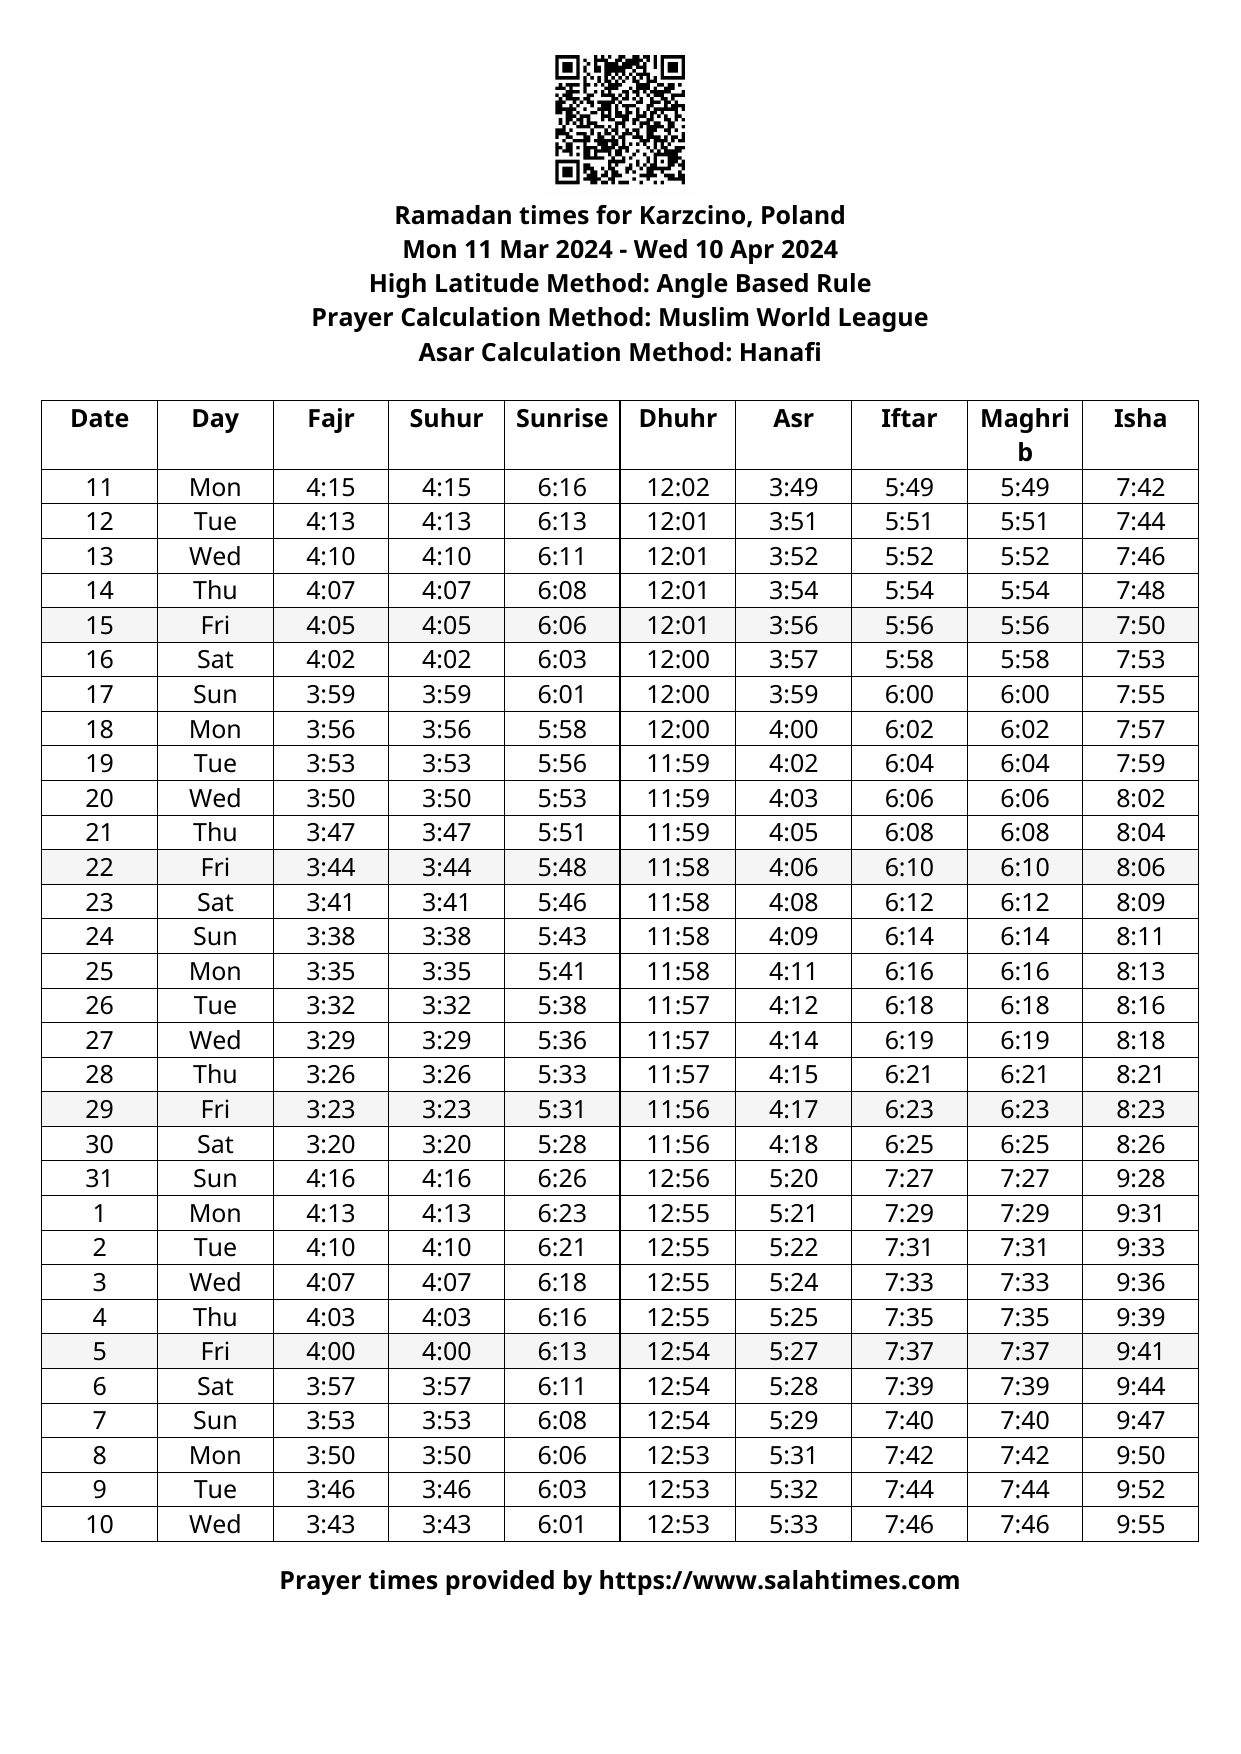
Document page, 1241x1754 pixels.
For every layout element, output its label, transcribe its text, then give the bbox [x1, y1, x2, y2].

table_cell Mon [158, 1196, 273, 1229]
table_cell 30 [42, 1127, 157, 1160]
table_cell 7:27 [968, 1161, 1082, 1195]
table_cell 11:58 [621, 954, 735, 987]
table_cell 8 [42, 1438, 157, 1472]
table_cell 6:16 [505, 1300, 619, 1333]
table_cell 7:55 [1083, 677, 1198, 711]
table_cell Thu [158, 1300, 273, 1333]
table_cell 6:03 [505, 643, 619, 676]
table_cell 4:12 [736, 989, 851, 1022]
table_cell Fri [158, 1092, 273, 1126]
table_cell 5:31 [736, 1438, 851, 1472]
table_cell 5 [42, 1334, 157, 1368]
table_cell 12:56 [621, 1161, 735, 1195]
table_cell 3:20 [274, 1127, 388, 1160]
table_cell 3:57 [389, 1369, 504, 1402]
table_cell 5:49 [852, 470, 967, 503]
table_cell 12:00 [621, 677, 735, 711]
table_cell 7:27 [852, 1161, 967, 1195]
table_cell 3 [42, 1265, 157, 1299]
table_cell 7:40 [852, 1404, 967, 1437]
table_cell 3:59 [736, 677, 851, 711]
text Ramadan times for Karzcino, Poland [42, 198, 1198, 232]
table_cell 9:28 [1083, 1161, 1198, 1195]
table_cell 5:56 [968, 608, 1082, 642]
table_cell 5:58 [505, 712, 619, 745]
table_cell 12:54 [621, 1404, 735, 1437]
table_cell 6:11 [505, 539, 619, 572]
table_cell 3:43 [389, 1507, 504, 1541]
table_cell 6:21 [968, 1058, 1082, 1091]
table_cell 6:12 [852, 885, 967, 918]
table_cell 3:23 [274, 1092, 388, 1126]
table_cell 8:11 [1083, 919, 1198, 953]
table_cell 12:01 [621, 504, 735, 538]
table_cell 3:50 [389, 781, 504, 814]
table_cell 4:10 [389, 539, 504, 572]
table_header Suhur [389, 401, 504, 469]
table_cell 5:28 [736, 1369, 851, 1402]
table_cell 3:51 [736, 504, 851, 538]
table_cell 6:13 [505, 1334, 619, 1368]
table_cell 9:41 [1083, 1334, 1198, 1368]
table_cell 9:52 [1083, 1473, 1198, 1506]
table_cell 5:52 [968, 539, 1082, 572]
table_cell 6:00 [852, 677, 967, 711]
table_header Date [42, 401, 157, 469]
table_cell 7:59 [1083, 746, 1198, 780]
table_cell 3:53 [274, 1404, 388, 1437]
table_cell 3:57 [274, 1369, 388, 1402]
table_cell 4:00 [736, 712, 851, 745]
table_cell 5:29 [736, 1404, 851, 1437]
table_cell Sat [158, 1369, 273, 1402]
table_cell 5:31 [505, 1092, 619, 1126]
table_cell 3:43 [274, 1507, 388, 1541]
table_cell 7:39 [968, 1369, 1082, 1402]
table_cell Wed [158, 539, 273, 572]
table_cell 4:02 [274, 643, 388, 676]
table_cell 5:51 [852, 504, 967, 538]
table_cell 4:13 [274, 1196, 388, 1229]
table_cell 7:46 [1083, 539, 1198, 572]
table_cell Sat [158, 885, 273, 918]
table_cell 3:46 [274, 1473, 388, 1506]
table_cell 5:46 [505, 885, 619, 918]
table_cell Thu [158, 574, 273, 607]
table_cell 5:58 [968, 643, 1082, 676]
table_cell 3:44 [389, 850, 504, 884]
table_cell 8:09 [1083, 885, 1198, 918]
table_cell 7:46 [852, 1507, 967, 1541]
table_cell 4:10 [389, 1231, 504, 1264]
text Prayer times provided by https://www.salahtimes.com [42, 1563, 1198, 1597]
table_cell 6:02 [968, 712, 1082, 745]
table_cell 7:53 [1083, 643, 1198, 676]
table_cell 18 [42, 712, 157, 745]
table_cell 6:26 [505, 1161, 619, 1195]
table_cell 4:15 [389, 470, 504, 503]
text Mon 11 Mar 2024 - Wed 10 Apr 2024 [42, 232, 1198, 266]
table_cell 12:55 [621, 1265, 735, 1299]
table_cell 5:54 [968, 574, 1082, 607]
table_cell 6:14 [852, 919, 967, 953]
table_cell 4:16 [274, 1161, 388, 1195]
table_cell 13 [42, 539, 157, 572]
table_cell 7:40 [968, 1404, 1082, 1437]
table_cell 5:54 [852, 574, 967, 607]
table_cell 7 [42, 1404, 157, 1437]
table_cell 8:04 [1083, 816, 1198, 849]
table_cell 4:13 [389, 504, 504, 538]
table_cell 4:18 [736, 1127, 851, 1160]
table_cell 7:31 [968, 1231, 1082, 1264]
table_cell 4:02 [736, 746, 851, 780]
table_header Fajr [274, 401, 388, 469]
table_cell 6:13 [505, 504, 619, 538]
table_cell 12:54 [621, 1369, 735, 1402]
table_cell 5:58 [852, 643, 967, 676]
table_cell 5:51 [505, 816, 619, 849]
table_cell 6 [42, 1369, 157, 1402]
table_cell Wed [158, 1023, 273, 1057]
table_cell 7:44 [1083, 504, 1198, 538]
table_cell 12:53 [621, 1438, 735, 1472]
table_cell 3:35 [389, 954, 504, 987]
table_cell 7:37 [968, 1334, 1082, 1368]
table_cell 9:44 [1083, 1369, 1198, 1402]
table_cell 11:58 [621, 919, 735, 953]
table_cell 8:13 [1083, 954, 1198, 987]
table_cell 6:06 [505, 608, 619, 642]
table_cell 6:18 [505, 1265, 619, 1299]
table_cell 3:54 [736, 574, 851, 607]
table_cell 11:59 [621, 816, 735, 849]
table_header Iftar [852, 401, 967, 469]
table_cell 9:33 [1083, 1231, 1198, 1264]
table_cell 22 [42, 850, 157, 884]
table_cell Thu [158, 1058, 273, 1091]
table_cell 3:41 [274, 885, 388, 918]
table_cell 6:19 [968, 1023, 1082, 1057]
table_cell 7:48 [1083, 574, 1198, 607]
table_cell 4:03 [736, 781, 851, 814]
table_cell 23 [42, 885, 157, 918]
table_cell 3:32 [274, 989, 388, 1022]
table_cell 21 [42, 816, 157, 849]
table_cell 6:18 [968, 989, 1082, 1022]
table_cell 10 [42, 1507, 157, 1541]
table_cell 9:50 [1083, 1438, 1198, 1472]
table_cell 6:23 [505, 1196, 619, 1229]
table_cell Tue [158, 989, 273, 1022]
table_cell 6:21 [505, 1231, 619, 1264]
table_cell 7:42 [968, 1438, 1082, 1472]
table_cell 3:53 [389, 746, 504, 780]
table_cell 6:21 [852, 1058, 967, 1091]
table_cell 4:10 [274, 1231, 388, 1264]
table_cell Sun [158, 1161, 273, 1195]
table_cell 7:29 [852, 1196, 967, 1229]
table_cell 5:20 [736, 1161, 851, 1195]
table_cell 5:24 [736, 1265, 851, 1299]
table_cell 12:55 [621, 1196, 735, 1229]
table_cell 11:56 [621, 1092, 735, 1126]
table_cell 12:01 [621, 539, 735, 572]
table_cell 12:54 [621, 1334, 735, 1368]
table_cell 3:49 [736, 470, 851, 503]
table_cell 7:42 [852, 1438, 967, 1472]
table_cell 7:35 [852, 1300, 967, 1333]
table_cell 3:59 [389, 677, 504, 711]
table_cell 4:16 [389, 1161, 504, 1195]
table_cell 24 [42, 919, 157, 953]
table_cell Sun [158, 919, 273, 953]
table_cell 6:03 [505, 1473, 619, 1506]
table_cell 12:01 [621, 574, 735, 607]
table_cell 6:06 [968, 781, 1082, 814]
table_cell 8:23 [1083, 1092, 1198, 1126]
text Prayer Calculation Method: Muslim World League [42, 300, 1198, 334]
table_cell 19 [42, 746, 157, 780]
table_cell 5:56 [852, 608, 967, 642]
table_cell 6:12 [968, 885, 1082, 918]
table_cell 7:39 [852, 1369, 967, 1402]
table_cell 3:46 [389, 1473, 504, 1506]
table_cell 6:11 [505, 1369, 619, 1402]
table_cell 5:28 [505, 1127, 619, 1160]
table_cell 6:00 [968, 677, 1082, 711]
table_cell 4:03 [274, 1300, 388, 1333]
table_cell 6:10 [968, 850, 1082, 884]
table_cell 28 [42, 1058, 157, 1091]
table_cell 11:58 [621, 885, 735, 918]
table_cell 5:38 [505, 989, 619, 1022]
table_cell 4:07 [274, 1265, 388, 1299]
table_header Dhuhr [621, 401, 735, 469]
table_cell Fri [158, 1334, 273, 1368]
table_cell 4:02 [389, 643, 504, 676]
table_cell 16 [42, 643, 157, 676]
table_cell 11:57 [621, 1058, 735, 1091]
table_cell 15 [42, 608, 157, 642]
table_cell 5:53 [505, 781, 619, 814]
table_cell 4 [42, 1300, 157, 1333]
table_cell Thu [158, 816, 273, 849]
table_cell Tue [158, 504, 273, 538]
table_cell 9:36 [1083, 1265, 1198, 1299]
table_cell Tue [158, 1231, 273, 1264]
table_cell 31 [42, 1161, 157, 1195]
table_cell 26 [42, 989, 157, 1022]
table_cell 4:09 [736, 919, 851, 953]
table_cell 3:35 [274, 954, 388, 987]
table_cell 3:32 [389, 989, 504, 1022]
table_cell 6:16 [968, 954, 1082, 987]
table_cell 3:52 [736, 539, 851, 572]
table_cell 4:17 [736, 1092, 851, 1126]
table_cell 3:50 [274, 781, 388, 814]
table_cell Fri [158, 608, 273, 642]
table_cell 11:56 [621, 1127, 735, 1160]
table_cell 3:56 [736, 608, 851, 642]
table_cell Sat [158, 1127, 273, 1160]
table_cell 4:14 [736, 1023, 851, 1057]
table_cell 9:47 [1083, 1404, 1198, 1437]
table_cell 5:51 [968, 504, 1082, 538]
table_cell Mon [158, 954, 273, 987]
table_cell 3:56 [389, 712, 504, 745]
table_cell 3:29 [389, 1023, 504, 1057]
table_cell 4:03 [389, 1300, 504, 1333]
table_cell 12:02 [621, 470, 735, 503]
table_cell 4:13 [274, 504, 388, 538]
table_cell Tue [158, 746, 273, 780]
table_cell 6:23 [968, 1092, 1082, 1126]
table_cell 4:11 [736, 954, 851, 987]
table_cell Sat [158, 643, 273, 676]
table_cell 3:38 [389, 919, 504, 953]
table_cell Wed [158, 1507, 273, 1541]
table_cell 6:25 [852, 1127, 967, 1160]
table_cell 8:26 [1083, 1127, 1198, 1160]
table_cell 4:07 [274, 574, 388, 607]
table_cell 6:14 [968, 919, 1082, 953]
table_cell 25 [42, 954, 157, 987]
table_cell 3:41 [389, 885, 504, 918]
table_cell 9:55 [1083, 1507, 1198, 1541]
table_cell 6:16 [852, 954, 967, 987]
table_cell 3:26 [389, 1058, 504, 1091]
table_cell 7:50 [1083, 608, 1198, 642]
table_cell 4:15 [736, 1058, 851, 1091]
table_cell 4:05 [736, 816, 851, 849]
table_cell 7:57 [1083, 712, 1198, 745]
table_cell 7:33 [852, 1265, 967, 1299]
table_cell 4:05 [274, 608, 388, 642]
table_cell 6:16 [505, 470, 619, 503]
table_cell 6:06 [505, 1438, 619, 1472]
table_cell 5:52 [852, 539, 967, 572]
table_cell 8:06 [1083, 850, 1198, 884]
table_cell 3:47 [274, 816, 388, 849]
table_cell 11 [42, 470, 157, 503]
table_cell Mon [158, 1438, 273, 1472]
table_cell 3:50 [274, 1438, 388, 1472]
table_cell 5:56 [505, 746, 619, 780]
table_cell 4:08 [736, 885, 851, 918]
table_cell 12:00 [621, 643, 735, 676]
table_cell 9:31 [1083, 1196, 1198, 1229]
table_cell Sun [158, 1404, 273, 1437]
table_cell 7:46 [968, 1507, 1082, 1541]
table_cell 3:23 [389, 1092, 504, 1126]
table_cell 7:31 [852, 1231, 967, 1264]
table_cell 5:21 [736, 1196, 851, 1229]
table_cell 12:53 [621, 1473, 735, 1506]
table_cell 3:59 [274, 677, 388, 711]
text High Latitude Method: Angle Based Rule [42, 266, 1198, 300]
table_cell 6:19 [852, 1023, 967, 1057]
table_cell 7:44 [968, 1473, 1082, 1506]
table_cell 17 [42, 677, 157, 711]
table_cell 5:25 [736, 1300, 851, 1333]
table_cell 5:49 [968, 470, 1082, 503]
table_cell Wed [158, 781, 273, 814]
table_cell 7:42 [1083, 470, 1198, 503]
table_cell Wed [158, 1265, 273, 1299]
table_cell 3:29 [274, 1023, 388, 1057]
table_cell 4:07 [389, 1265, 504, 1299]
table_cell 6:23 [852, 1092, 967, 1126]
table_cell 5:36 [505, 1023, 619, 1057]
table_header Asr [736, 401, 851, 469]
table_cell 4:05 [389, 608, 504, 642]
table_cell 7:29 [968, 1196, 1082, 1229]
table_cell 5:33 [736, 1507, 851, 1541]
table_cell 1 [42, 1196, 157, 1229]
table_cell 5:22 [736, 1231, 851, 1264]
table_cell Fri [158, 850, 273, 884]
table_header Day [158, 401, 273, 469]
table_cell 3:20 [389, 1127, 504, 1160]
table_cell 6:18 [852, 989, 967, 1022]
table_cell Mon [158, 470, 273, 503]
table_cell 8:16 [1083, 989, 1198, 1022]
table_cell 3:50 [389, 1438, 504, 1472]
table_cell 12 [42, 504, 157, 538]
table_cell 5:27 [736, 1334, 851, 1368]
table_cell 11:58 [621, 850, 735, 884]
table_cell 3:44 [274, 850, 388, 884]
table_cell 6:08 [505, 1404, 619, 1437]
table_cell 3:57 [736, 643, 851, 676]
table_cell Tue [158, 1473, 273, 1506]
table_cell 9 [42, 1473, 157, 1506]
table_cell 6:01 [505, 677, 619, 711]
table_cell 27 [42, 1023, 157, 1057]
table_cell 5:41 [505, 954, 619, 987]
table_cell 4:00 [274, 1334, 388, 1368]
table_cell 12:55 [621, 1231, 735, 1264]
table_cell 11:57 [621, 989, 735, 1022]
table_cell 5:32 [736, 1473, 851, 1506]
table_cell 8:21 [1083, 1058, 1198, 1091]
table_cell 12:00 [621, 712, 735, 745]
table_cell 20 [42, 781, 157, 814]
table_cell 4:15 [274, 470, 388, 503]
table_cell 5:43 [505, 919, 619, 953]
table_cell 3:38 [274, 919, 388, 953]
table_cell 12:55 [621, 1300, 735, 1333]
table_header Maghrib [968, 401, 1082, 469]
table_cell 4:00 [389, 1334, 504, 1368]
table_cell 5:33 [505, 1058, 619, 1091]
table_cell 11:59 [621, 781, 735, 814]
table_cell 11:59 [621, 746, 735, 780]
table_cell 12:53 [621, 1507, 735, 1541]
table_cell 29 [42, 1092, 157, 1126]
table_cell 6:25 [968, 1127, 1082, 1160]
table_cell 3:47 [389, 816, 504, 849]
table_cell 7:37 [852, 1334, 967, 1368]
table_cell 7:44 [852, 1473, 967, 1506]
table_cell 11:57 [621, 1023, 735, 1057]
table_cell 2 [42, 1231, 157, 1264]
table_cell 14 [42, 574, 157, 607]
text Asar Calculation Method: Hanafi [42, 334, 1198, 368]
table_cell Mon [158, 712, 273, 745]
table_cell 7:33 [968, 1265, 1082, 1299]
table_cell 6:02 [852, 712, 967, 745]
table_cell 6:08 [968, 816, 1082, 849]
table_cell 6:08 [852, 816, 967, 849]
table_cell 6:08 [505, 574, 619, 607]
table_cell 3:26 [274, 1058, 388, 1091]
table_cell 4:13 [389, 1196, 504, 1229]
picture [542, 41, 699, 198]
table_cell 4:07 [389, 574, 504, 607]
table_cell 6:06 [852, 781, 967, 814]
table_cell 4:06 [736, 850, 851, 884]
table_cell 5:48 [505, 850, 619, 884]
table_cell 3:56 [274, 712, 388, 745]
table_cell 3:53 [274, 746, 388, 780]
table_cell 9:39 [1083, 1300, 1198, 1333]
table_cell 7:35 [968, 1300, 1082, 1333]
table_cell 8:18 [1083, 1023, 1198, 1057]
table_cell 3:53 [389, 1404, 504, 1437]
table_header Isha [1083, 401, 1198, 469]
table_cell Sun [158, 677, 273, 711]
table_cell 12:01 [621, 608, 735, 642]
table_cell 6:10 [852, 850, 967, 884]
table_cell 8:02 [1083, 781, 1198, 814]
table_header Sunrise [505, 401, 619, 469]
table_cell 4:10 [274, 539, 388, 572]
table_cell 6:01 [505, 1507, 619, 1541]
table_cell 6:04 [968, 746, 1082, 780]
table_cell 6:04 [852, 746, 967, 780]
